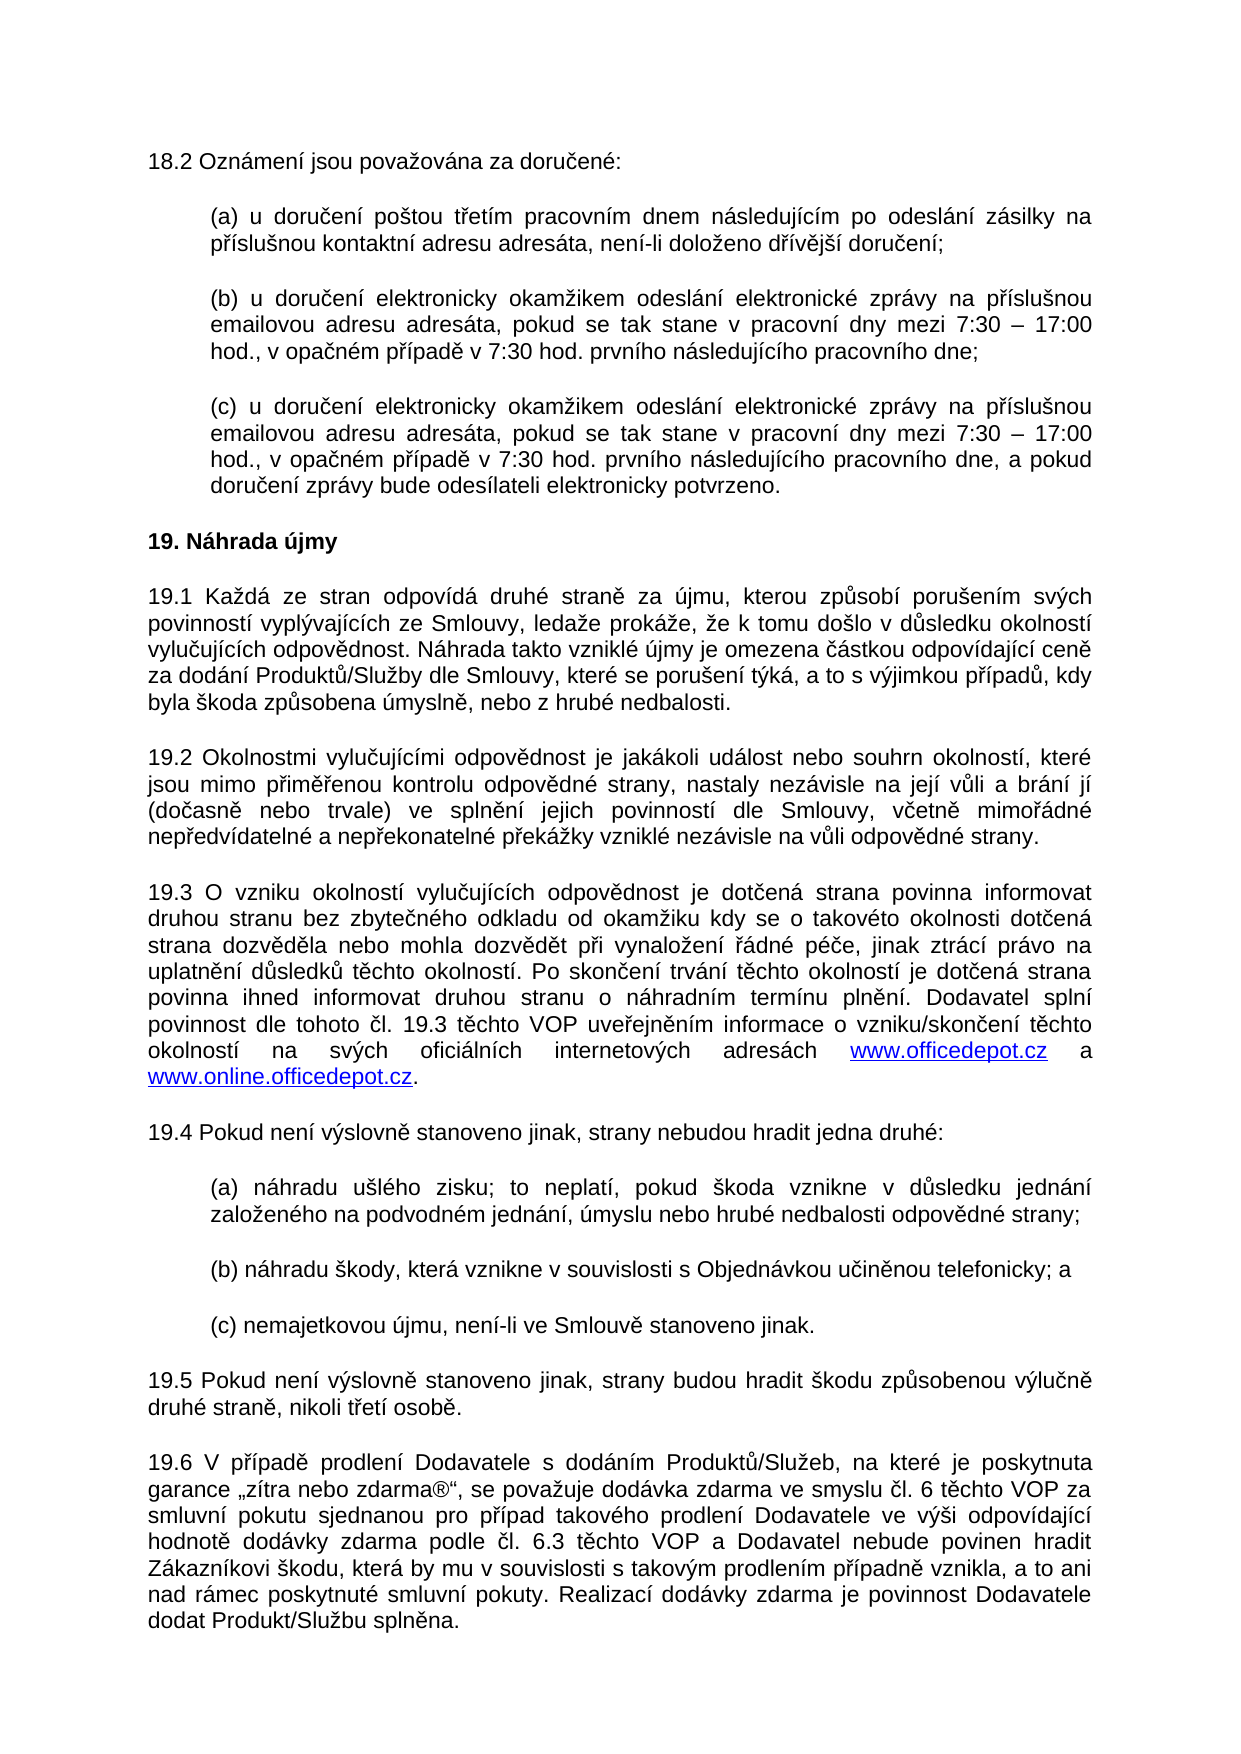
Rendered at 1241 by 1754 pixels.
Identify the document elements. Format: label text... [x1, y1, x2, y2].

text 18.2 Oznámení jsou považována za doručené: [148, 148, 1093, 174]
text 19.6 V případě prodlení Dodavatele s dodáním Produktů/Služeb, na které je poskytnuta garance „zítra nebo zdarma®“, se považuje dodávka zdarma ve smyslu čl. 6 těchto VOP za smluvní pokutu sjednanou pro případ takového prodlení Dodavatele ve výši odpovídající hodnotě dodávky zdarma podle čl. 6.3 těchto VOP a Dodavatel nebude povinen hradit Zákazníkovi škodu, která by mu v souvislosti s takovým prodlením případně vznikla, a to ani nad rámec poskytnuté smluvní pokuty. Realizací dodávky zdarma je povinnost Dodavatele dodat Produkt/Službu splněna. [148, 1449, 1093, 1634]
text (c) nemajetkovou újmu, není-li ve Smlouvě stanoveno jinak. [210, 1312, 1093, 1338]
text (a) u doručení poštou třetím pracovním dnem následujícím po odeslání zásilky na příslušnou kontaktní adresu adresáta, není-li doloženo dřívější doručení; [210, 203, 1093, 256]
text 19.2 Okolnostmi vylučujícími odpovědnost je jakákoli událost nebo souhrn okolností, které jsou mimo přiměřenou kontrolu odpovědné strany, nastaly nezávisle na její vůli a brání jí (dočasně nebo trvale) ve splnění jejich povinností dle Smlouvy, včetně mimořádné nepředvídatelné a nepřekonatelné překážky vzniklé nezávisle na vůli odpovědné strany. [148, 744, 1093, 850]
text 19. Náhrada újmy [148, 528, 1093, 554]
text 19.4 Pokud není výslovně stanoveno jinak, strany nebudou hradit jedna druhé: [148, 1119, 1093, 1145]
text (c) u doručení elektronicky okamžikem odeslání elektronické zprávy na příslušnou emailovou adresu adresáta, pokud se tak stane v pracovní dny mezi 7:30 – 17:00 hod., v opačném případě v 7:30 hod. prvního následujícího pracovního dne, a pokud doručení zprávy bude odesílateli elektronicky potvrzeno. [210, 393, 1093, 499]
text (b) u doručení elektronicky okamžikem odeslání elektronické zprávy na příslušnou emailovou adresu adresáta, pokud se tak stane v pracovní dny mezi 7:30 – 17:00 hod., v opačném případě v 7:30 hod. prvního následujícího pracovního dne; [210, 285, 1093, 364]
text 19.5 Pokud není výslovně stanoveno jinak, strany budou hradit škodu způsobenou výlučně druhé straně, nikoli třetí osobě. [148, 1367, 1093, 1420]
text (b) náhradu škody, která vznikne v souvislosti s Objednávkou učiněnou telefonicky; a [210, 1256, 1093, 1283]
text 19.1 Každá ze stran odpovídá druhé straně za újmu, kterou způsobí porušením svých povinností vyplývajících ze Smlouvy, ledaže prokáže, že k tomu došlo v důsledku okolností vylučujících odpovědnost. Náhrada takto vzniklé újmy je omezena částkou odpovídající ceně za dodání Produktů/Služby dle Smlouvy, které se porušení týká, a to s výjimkou případů, kdy byla škoda způsobena úmyslně, nebo z hrubé nedbalosti. [148, 583, 1093, 715]
text (a) náhradu ušlého zisku; to neplatí, pokud škoda vznikne v důsledku jednání založeného na podvodném jednání, úmyslu nebo hrubé nedbalosti odpovědné strany; [210, 1174, 1093, 1227]
text 19.3 O vzniku okolností vylučujících odpovědnost je dotčená strana povinna informovat druhou stranu bez zbytečného odkladu od okamžiku kdy se o takovéto okolnosti dotčená strana dozvěděla nebo mohla dozvědět při vynaložení řádné péče, jinak ztrácí právo na uplatnění důsledků těchto okolností. Po skončení trvání těchto okolností je dotčená strana povinna ihned informovat druhou stranu o náhradním termínu plnění. Dodavatel splní povinnost dle tohoto čl. 19.3 těchto VOP uveřejněním informace o vzniku/skončení těchto okolností na svých oficiálních internetových adresách www.officedepot.cz a www.online.officedepot.cz. [148, 879, 1093, 1090]
